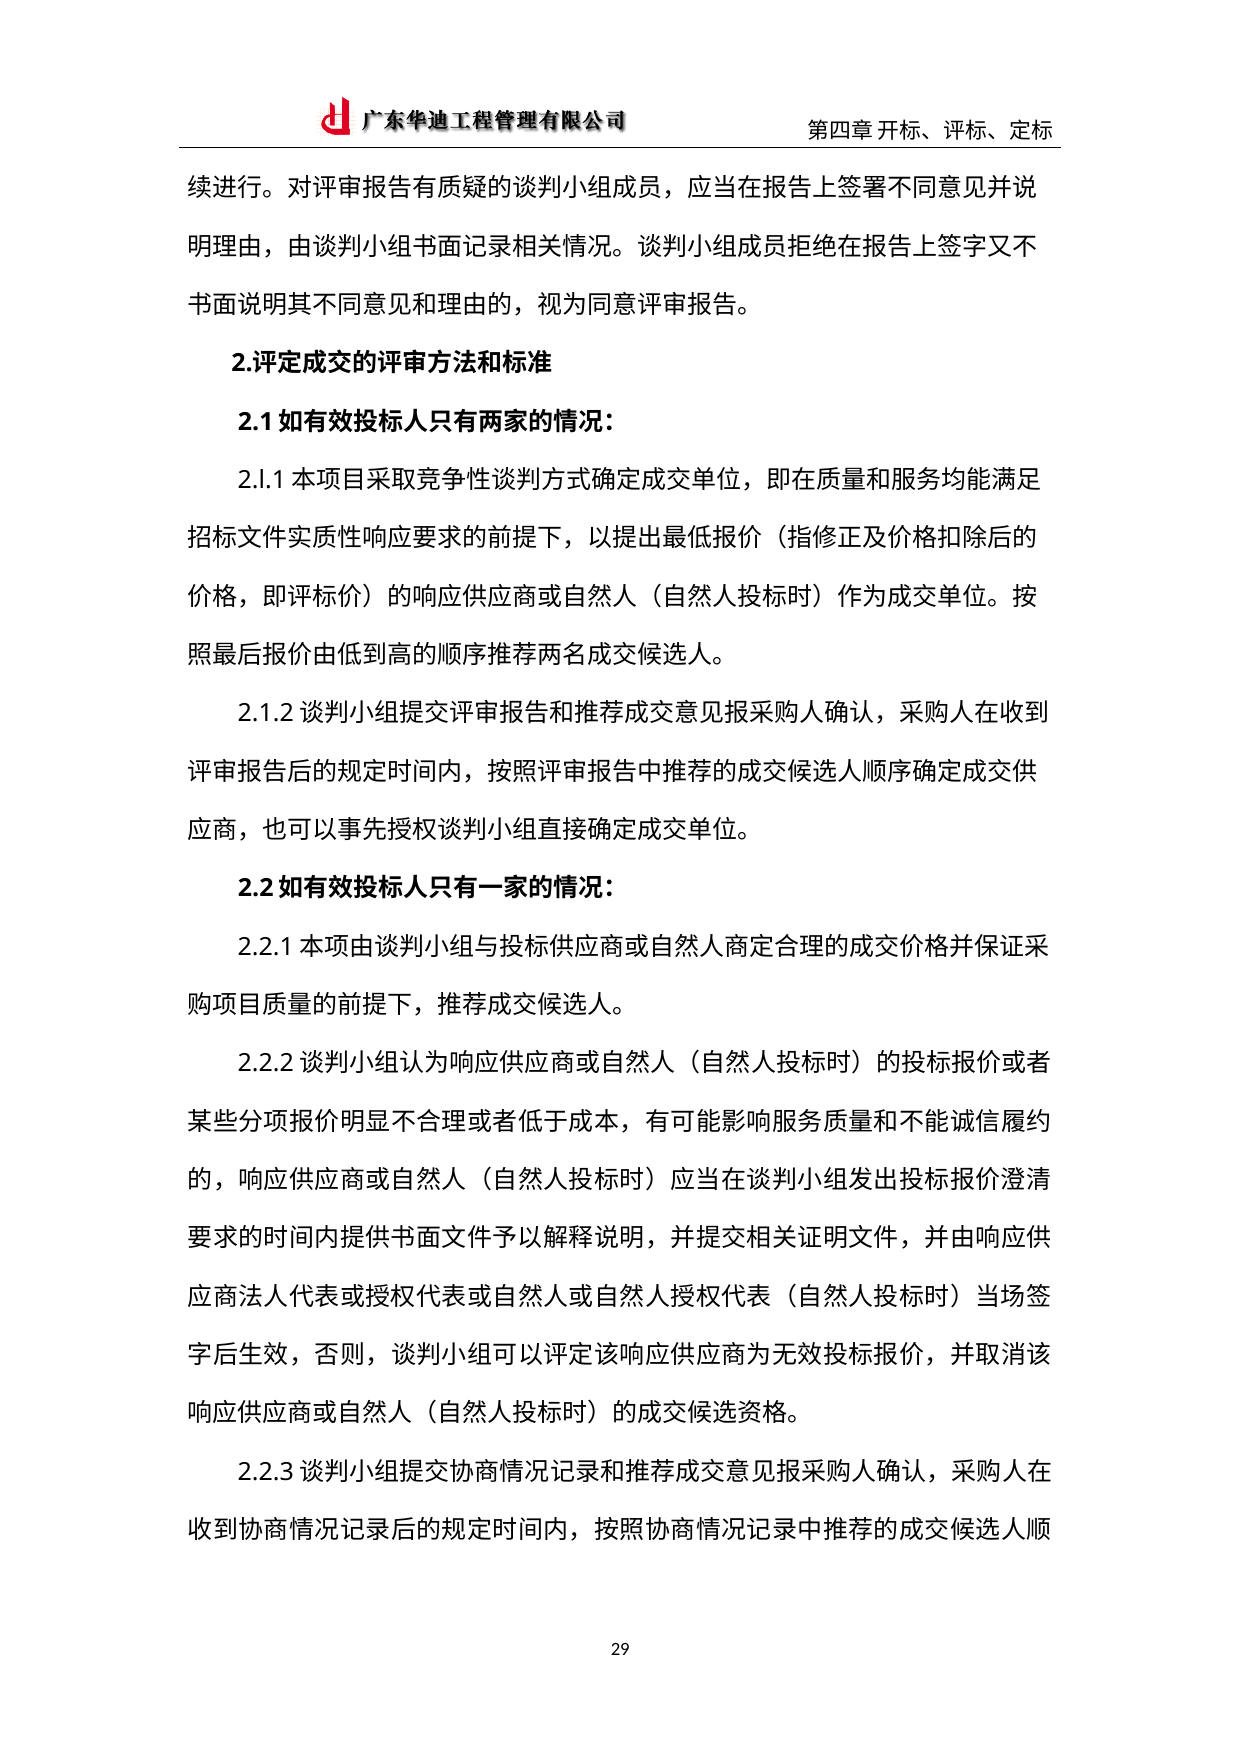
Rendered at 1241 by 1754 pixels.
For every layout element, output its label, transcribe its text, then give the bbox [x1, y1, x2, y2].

text 2.l.1本项目采取竞争性谈判方式确定成交单位，即在质量和服务均能满足招标文件实质性响应要求的前提下，以提出最低报价（指修正及价格扣除后的价格，即评标价）的响应供应商或自然人（自然人投标时）作为成交单位。按照最后报价由低到高的顺序推荐两名成交候选人。 [187, 442, 1053, 675]
text 2.1如有效投标人只有两家的情况： [187, 383, 1053, 442]
text 2.2.2谈判小组认为响应供应商或自然人（自然人投标时）的投标报价或者某些分项报价明显不合理或者低于成本，有可能影响服务质量和不能诚信履约的，响应供应商或自然人（自然人投标时）应当在谈判小组发出投标报价澄清要求的时间内提供书面文件予以解释说明，并提交相关证明文件，并由响应供应商法人代表或授权代表或自然人或自然人授权代表（自然人投标时）当场签字后生效，否则，谈判小组可以评定该响应供应商为无效投标报价，并取消该响应供应商或自然人（自然人投标时）的成交候选资格。 [187, 1025, 1053, 1433]
text 2.2如有效投标人只有一家的情况： [187, 850, 1053, 908]
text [187, 1433, 1053, 1550]
text 2.1.2谈判小组提交评审报告和推荐成交意见报采购人确认，采购人在收到评审报告后的规定时间内，按照评审报告中推荐的成交候选人顺序确定成交供应商，也可以事先授权谈判小组直接确定成交单位。 [187, 675, 1053, 850]
text 2.2.1本项由谈判小组与投标供应商或自然人商定合理的成交价格并保证采购项目质量的前提下，推荐成交候选人。 [187, 908, 1053, 1025]
list 2.评定成交的评审方法和标准 [231, 325, 1053, 383]
picture [308, 96, 676, 139]
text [187, 150, 1053, 325]
